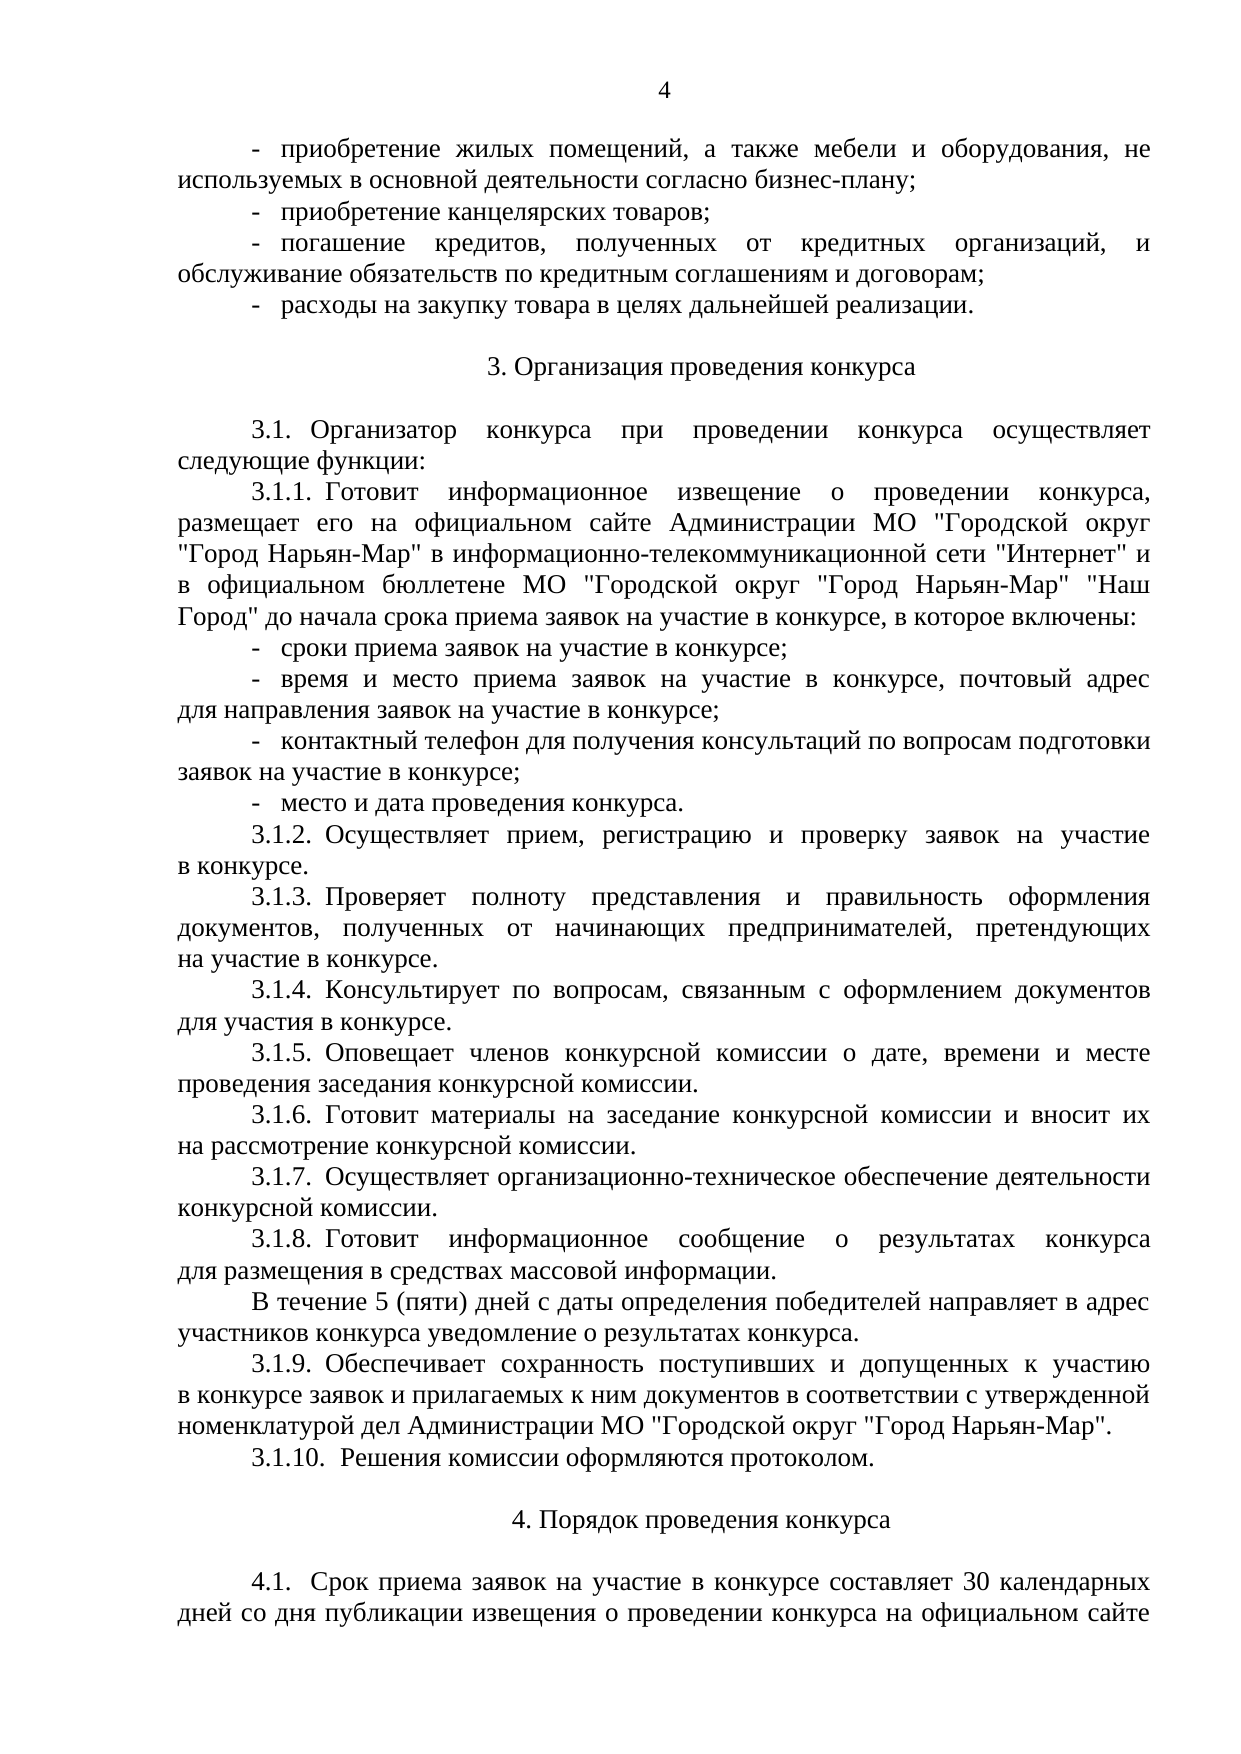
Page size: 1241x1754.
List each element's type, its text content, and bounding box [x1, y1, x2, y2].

text - время и место приема заявок на участие в конкурсе, почтовый адрес для направления заявок на участие в конкурсе; [177, 662, 1152, 724]
text - погашение кредитов, полученных от кредитных организаций, и обслуживание обязательств по кредитным соглашениям и договорам; [177, 226, 1152, 288]
text 3.1.10. Решения комиссии оформляются протоколом. [177, 1441, 1152, 1472]
text - приобретение жилых помещений, а также мебели и оборудования, не используемых в основной деятельности согласно бизнес-плану; [177, 132, 1152, 195]
text 3.1.4. Консультирует по вопросам, связанным с оформлением документов для участия в конкурсе. [177, 973, 1152, 1036]
text 3.1.1. Готовит информационное извещение о проведении конкурса, размещает его на официальном сайте Администрации МО "Городской округ "Город Нарьян-Мар" в информационно-телекоммуникационной сети "Интернет" и в официальном бюллетене МО "Городской округ "Город Нарьян-Мар" "Наш Город" до начала срока приема заявок на участие в конкурсе, в которое включены: [177, 475, 1152, 631]
text 3. Организация проведения конкурса [177, 351, 1152, 382]
text 3.1.2. Осуществляет прием, регистрацию и проверку заявок на участие в конкурсе. [177, 818, 1152, 880]
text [177, 1565, 1152, 1627]
text - контактный телефон для получения консультаций по вопросам подготовки заявок на участие в конкурсе; [177, 724, 1152, 787]
text 3.1.6. Готовит материалы на заседание конкурсной комиссии и вносит их на рассмотрение конкурсной комиссии. [177, 1098, 1152, 1160]
text В течение 5 (пяти) дней с даты определения победителей направляет в адрес участников конкурса уведомление о результатах конкурса. [177, 1285, 1152, 1347]
text - место и дата проведения конкурса. [177, 787, 1152, 818]
text 3.1.8. Готовит информационное сообщение о результатах конкурса для размещения в средствах массовой информации. [177, 1223, 1152, 1285]
text - расходы на закупку товара в целях дальнейшей реализации. [177, 288, 1152, 319]
text 3.1.3. Проверяет полноту представления и правильность оформления документов, полученных от начинающих предпринимателей, претендующих на участие в конкурсе. [177, 880, 1152, 973]
text 3.1. Организатор конкурса при проведении конкурса осуществляет следующие функции: [177, 413, 1152, 475]
text 4. Порядок проведения конкурса [177, 1503, 1152, 1534]
text - приобретение канцелярских товаров; [177, 195, 1152, 226]
text 3.1.9. Обеспечивает сохранность поступивших и допущенных к участию в конкурсе заявок и прилагаемых к ним документов в соответствии с утвержденной номенклатурой дел Администрации МО "Городской округ "Город Нарьян-Мар". [177, 1347, 1152, 1441]
text 3.1.5. Оповещает членов конкурсной комиссии о дате, времени и месте проведения заседания конкурсной комиссии. [177, 1036, 1152, 1098]
text 3.1.7. Осуществляет организационно-техническое обеспечение деятельности конкурсной комиссии. [177, 1160, 1152, 1223]
text - сроки приема заявок на участие в конкурсе; [177, 631, 1152, 662]
